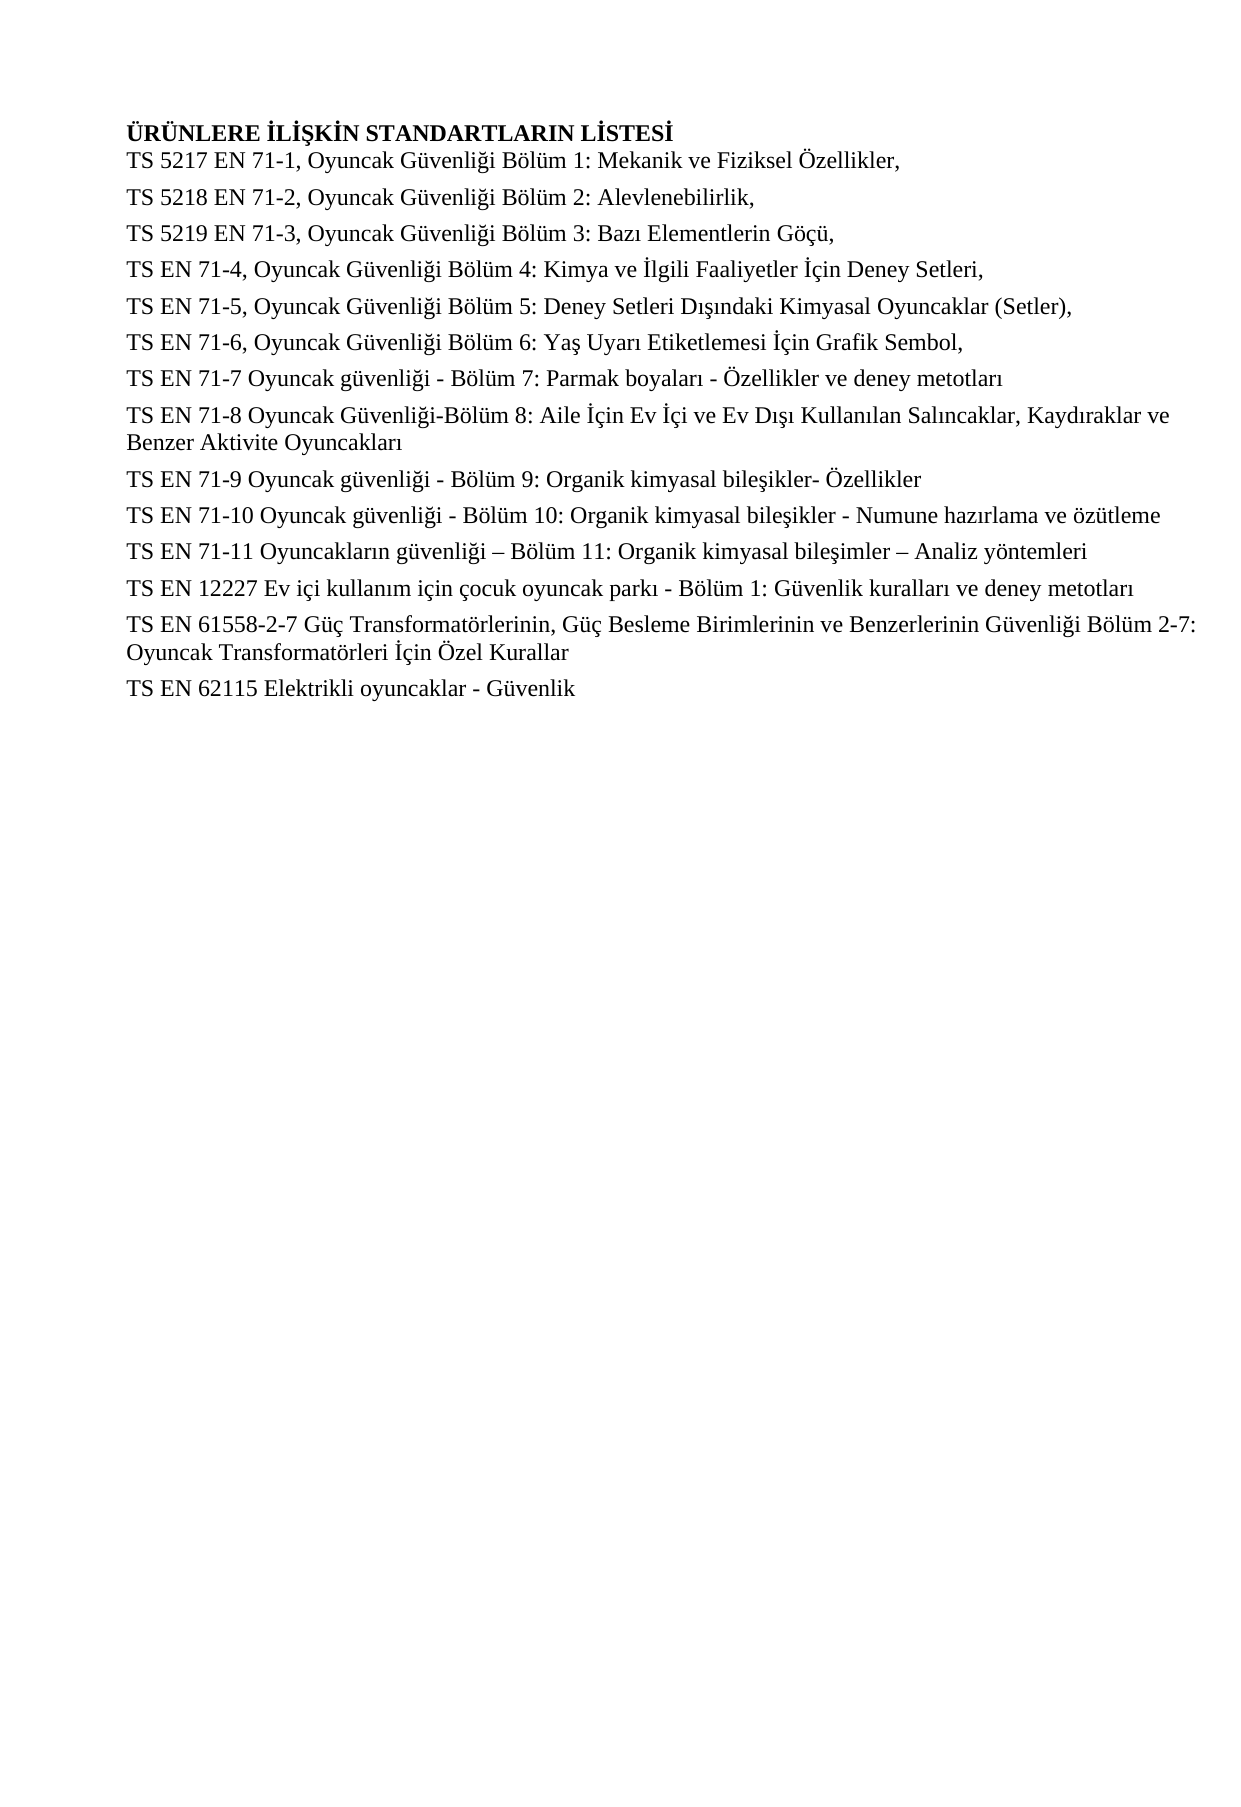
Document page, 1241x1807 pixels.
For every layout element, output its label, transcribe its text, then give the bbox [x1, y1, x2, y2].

text TS EN 12227 Ev içi kullanım için çocuk oyuncak parkı - Bölüm 1: Güvenlik kuralları ve deney metotları [126, 574, 1239, 601]
text TS EN 71-8 Oyuncak Güvenliği-Bölüm 8: Aile İçin Ev İçi ve Ev Dışı Kullanılan Salıncaklar, Kaydıraklar ve Benzer Aktivite Oyuncakları [126, 401, 1239, 456]
text ÜRÜNLERE İLİŞKİN STANDARTLARIN LİSTESİ [126, 119, 1239, 146]
text TS EN 71-6, Oyuncak Güvenliği Bölüm 6: Yaş Uyarı Etiketlemesi İçin Grafik Sembol, [126, 328, 1239, 356]
text TS EN 71-4, Oyuncak Güvenliği Bölüm 4: Kimya ve İlgili Faaliyetler İçin Deney Setleri, [126, 255, 1239, 283]
text TS 5219 EN 71-3, Oyuncak Güvenliği Bölüm 3: Bazı Elementlerin Göçü, [126, 219, 1239, 247]
text TS EN 71-10 Oyuncak güvenliği - Bölüm 10: Organik kimyasal bileşikler - Numune hazırlama ve özütleme [126, 501, 1239, 529]
text TS EN 61558-2-7 Güç Transformatörlerinin, Güç Besleme Birimlerinin ve Benzerlerinin Güvenliği Bölüm 2-7: Oyuncak Transformatörleri İçin Özel Kurallar [126, 610, 1239, 665]
text TS EN 71-5, Oyuncak Güvenliği Bölüm 5: Deney Setleri Dışındaki Kimyasal Oyuncaklar (Setler), [126, 292, 1239, 319]
text TS EN 62115 Elektrikli oyuncaklar - Güvenlik [126, 674, 1239, 702]
text TS EN 71-9 Oyuncak güvenliği - Bölüm 9: Organik kimyasal bileşikler- Özellikler [126, 465, 1239, 492]
text TS EN 71-7 Oyuncak güvenliği - Bölüm 7: Parmak boyaları - Özellikler ve deney metotları [126, 364, 1239, 392]
text TS 5218 EN 71-2, Oyuncak Güvenliği Bölüm 2: Alevlenebilirlik, [126, 183, 1239, 210]
text TS EN 71-11 Oyuncakların güvenliği – Bölüm 11: Organik kimyasal bileşimler – Analiz yöntemleri [126, 537, 1239, 565]
text TS 5217 EN 71-1, Oyuncak Güvenliği Bölüm 1: Mekanik ve Fiziksel Özellikler, [126, 146, 1239, 174]
